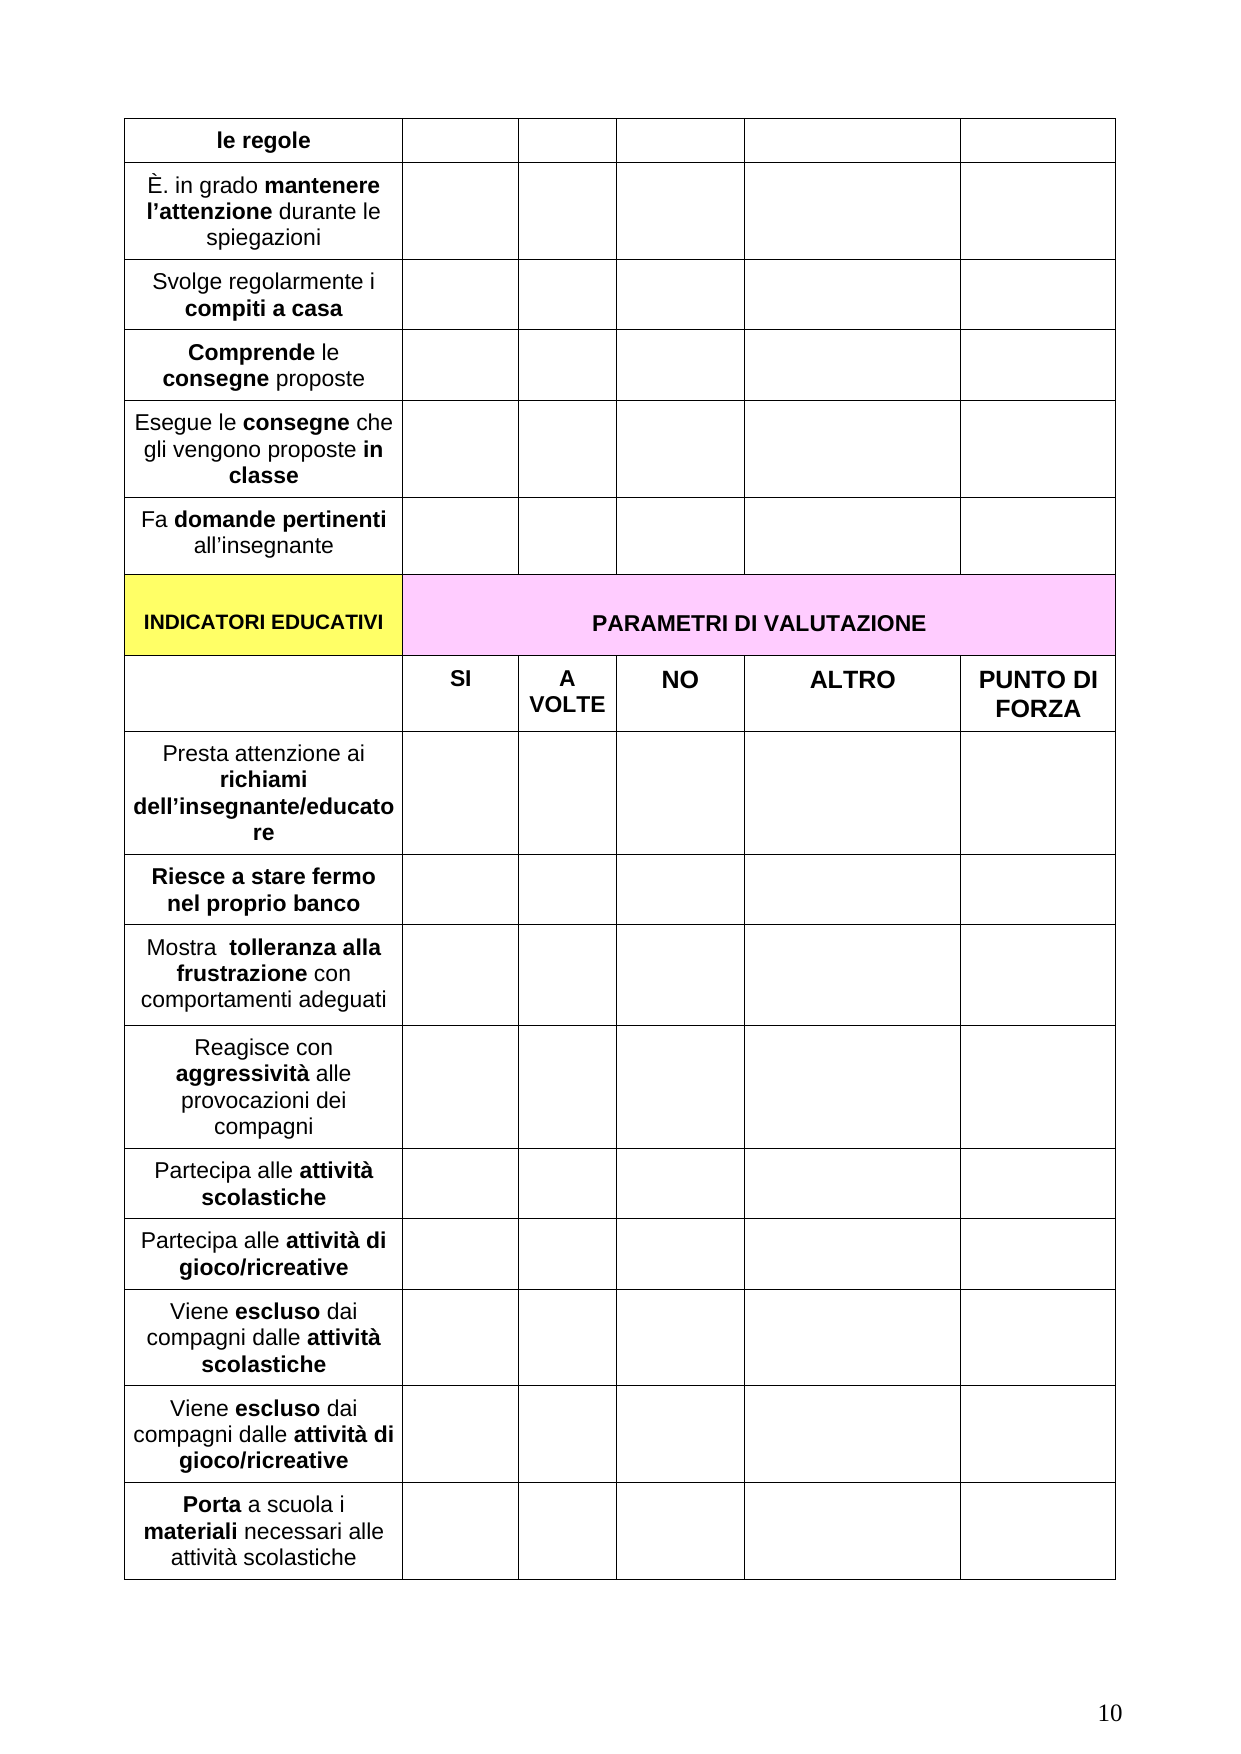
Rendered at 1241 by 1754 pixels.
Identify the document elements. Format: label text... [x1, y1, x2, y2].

table_cell [745, 1219, 960, 1288]
table_cell [961, 1149, 1115, 1218]
table_cell [617, 1290, 744, 1385]
table_cell [617, 1483, 744, 1579]
table_cell [617, 855, 744, 924]
table_cell [745, 855, 960, 924]
table_cell [519, 732, 616, 854]
table_cell [519, 401, 616, 497]
table_cell [961, 401, 1115, 497]
table_cell [519, 925, 616, 1024]
table_cell [961, 119, 1115, 162]
table_cell [403, 1483, 518, 1579]
table_cell [617, 260, 744, 329]
table_cell [125, 656, 402, 731]
table_cell Riesce a stare fermo nel proprio banco [125, 855, 402, 924]
table_cell INDICATORI EDUCATIVI [125, 575, 402, 655]
table_cell [403, 260, 518, 329]
table_cell [617, 163, 744, 259]
table_cell [745, 163, 960, 259]
table_cell [745, 732, 960, 854]
table_cell NO [617, 656, 744, 731]
table_cell [403, 1026, 518, 1148]
table_cell [519, 855, 616, 924]
table_cell [617, 330, 744, 400]
table_cell [403, 855, 518, 924]
table_cell [745, 498, 960, 574]
table_cell [961, 732, 1115, 854]
table_cell [519, 119, 616, 162]
table_cell [745, 925, 960, 1024]
table_cell [745, 1149, 960, 1218]
table_cell [745, 260, 960, 329]
table_cell [519, 1219, 616, 1288]
table_cell Partecipa alle attività di gioco/ricreative [125, 1219, 402, 1288]
table_cell [617, 732, 744, 854]
table_cell [519, 1290, 616, 1385]
table_cell [745, 119, 960, 162]
table_cell [403, 1386, 518, 1482]
table_cell [961, 1386, 1115, 1482]
table_cell [961, 163, 1115, 259]
table_cell Comprende le consegne proposte [125, 330, 402, 400]
table_cell [519, 260, 616, 329]
table_cell [961, 855, 1115, 924]
table_cell Viene escluso dai compagni dalle attività di gioco/ricreative [125, 1386, 402, 1482]
table_cell [403, 732, 518, 854]
table_cell Esegue le consegne che gli vengono proposte in classe [125, 401, 402, 497]
table_cell SI [403, 656, 518, 731]
table_cell [617, 1026, 744, 1148]
table_cell [961, 1290, 1115, 1385]
table_cell PUNTO DI FORZA [961, 656, 1115, 731]
table_cell [519, 1386, 616, 1482]
table_cell Viene escluso dai compagni dalle attività scolastiche [125, 1290, 402, 1385]
table_cell [617, 925, 744, 1024]
table_cell Svolge regolarmente i compiti a casa [125, 260, 402, 329]
table_cell [745, 330, 960, 400]
table_cell [519, 498, 616, 574]
table_cell [617, 401, 744, 497]
table_cell [617, 1219, 744, 1288]
table_cell Partecipa alle attività scolastiche [125, 1149, 402, 1218]
table_cell [745, 1026, 960, 1148]
table_cell PARAMETRI DI VALUTAZIONE [403, 575, 1115, 655]
table_cell [745, 1290, 960, 1385]
table_cell [961, 330, 1115, 400]
table_cell [519, 163, 616, 259]
table_cell [745, 1483, 960, 1579]
table_cell [403, 925, 518, 1024]
table_cell [961, 498, 1115, 574]
table_cell Porta a scuola i materiali necessari alle attività scolastiche [125, 1483, 402, 1579]
table_cell [961, 1219, 1115, 1288]
table_cell [403, 1290, 518, 1385]
table_cell [403, 163, 518, 259]
table_cell [961, 925, 1115, 1024]
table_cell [125, 119, 402, 162]
table_cell [403, 498, 518, 574]
table_cell Mostra tolleranza alla frustrazione con comportamenti adeguati [125, 925, 402, 1024]
table_cell [519, 1149, 616, 1218]
table_cell [961, 1026, 1115, 1148]
table_cell È. in grado mantenere l’attenzione durante le spiegazioni [125, 163, 402, 259]
table_cell [745, 1386, 960, 1482]
table_cell [403, 1219, 518, 1288]
table_cell Reagisce con aggressività alle provocazioni dei compagni [125, 1026, 402, 1148]
table_cell [403, 330, 518, 400]
table_cell [961, 260, 1115, 329]
table_cell ALTRO [745, 656, 960, 731]
table_cell [403, 119, 518, 162]
table_cell [617, 498, 744, 574]
table_cell A VOLTE [519, 656, 616, 731]
table_cell [617, 1386, 744, 1482]
table_cell Presta attenzione ai richiami dell’insegnante/educatore [125, 732, 402, 854]
table_cell [961, 1483, 1115, 1579]
table_cell [519, 330, 616, 400]
table_cell [745, 401, 960, 497]
table_cell [519, 1483, 616, 1579]
table_cell [403, 1149, 518, 1218]
table_cell [403, 401, 518, 497]
table_cell [617, 1149, 744, 1218]
table_cell [519, 1026, 616, 1148]
table_cell Fa domande pertinenti all’insegnante [125, 498, 402, 574]
table_cell [617, 119, 744, 162]
